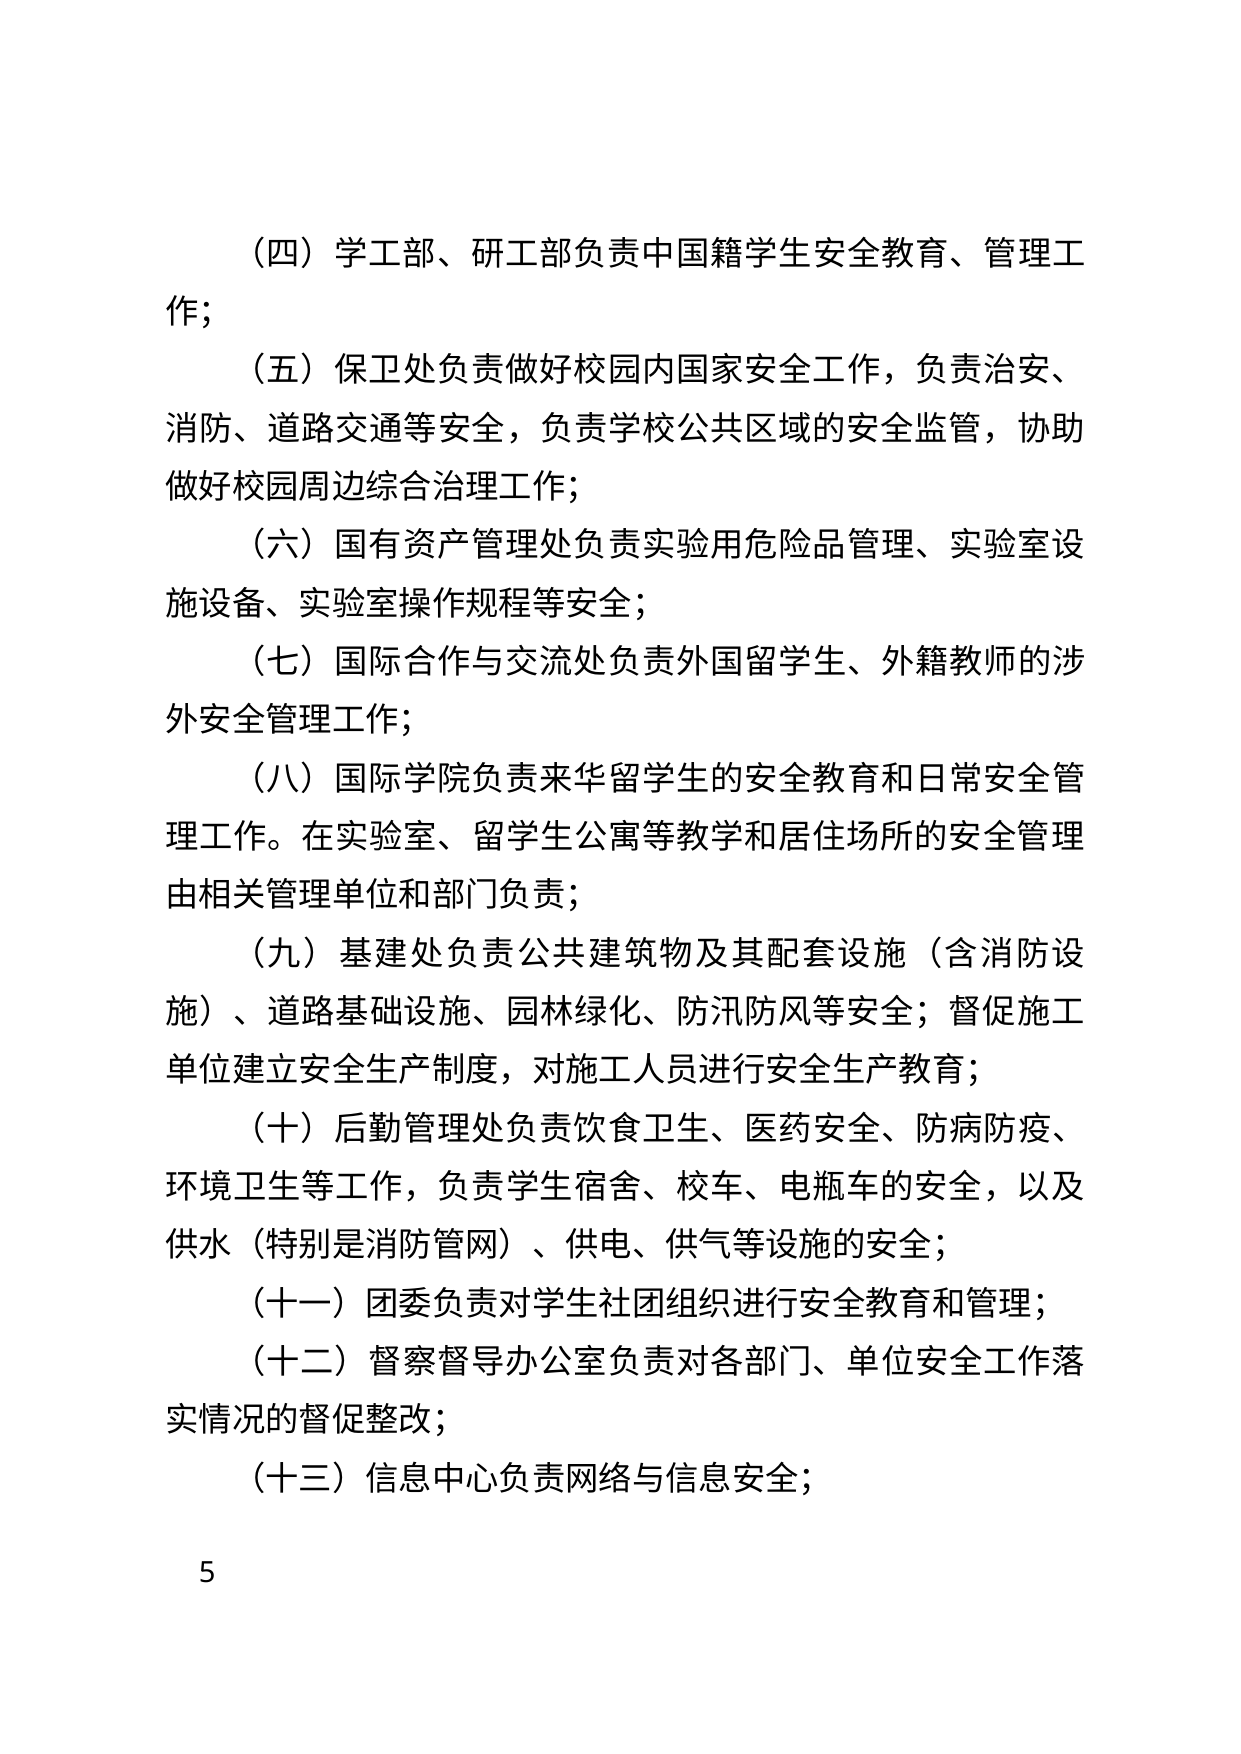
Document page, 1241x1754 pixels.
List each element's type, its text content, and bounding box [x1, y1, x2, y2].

text （十）后勤管理处负责饮食卫生、医药安全、防病防疫、环境卫生等工作，负责学生宿舍、校车、电瓶车的安全，以及供水（特别是消防管网）、供电、供气等设施的安全； [165, 1093, 1087, 1268]
text （八）国际学院负责来华留学生的安全教育和日常安全管理工作。在实验室、留学生公寓等教学和居住场所的安全管理由相关管理单位和部门负责； [165, 743, 1087, 918]
text （六）国有资产管理处负责实验用危险品管理、实验室设施设备、实验室操作规程等安全； [165, 510, 1087, 627]
text （十三）信息中心负责网络与信息安全； [165, 1443, 1087, 1502]
text （四）学工部、研工部负责中国籍学生安全教育、管理工作； [165, 218, 1087, 335]
text （五）保卫处负责做好校园内国家安全工作，负责治安、消防、道路交通等安全，负责学校公共区域的安全监管，协助做好校园周边综合治理工作； [165, 335, 1087, 510]
text （十二）督察督导办公室负责对各部门、单位安全工作落实情况的督促整改； [165, 1327, 1087, 1443]
text （十一）团委负责对学生社团组织进行安全教育和管理； [165, 1268, 1087, 1327]
text （九）基建处负责公共建筑物及其配套设施（含消防设施）、道路基础设施、园林绿化、防汛防风等安全；督促施工单位建立安全生产制度，对施工人员进行安全生产教育； [165, 918, 1087, 1093]
text （七）国际合作与交流处负责外国留学生、外籍教师的涉外安全管理工作； [165, 627, 1087, 743]
